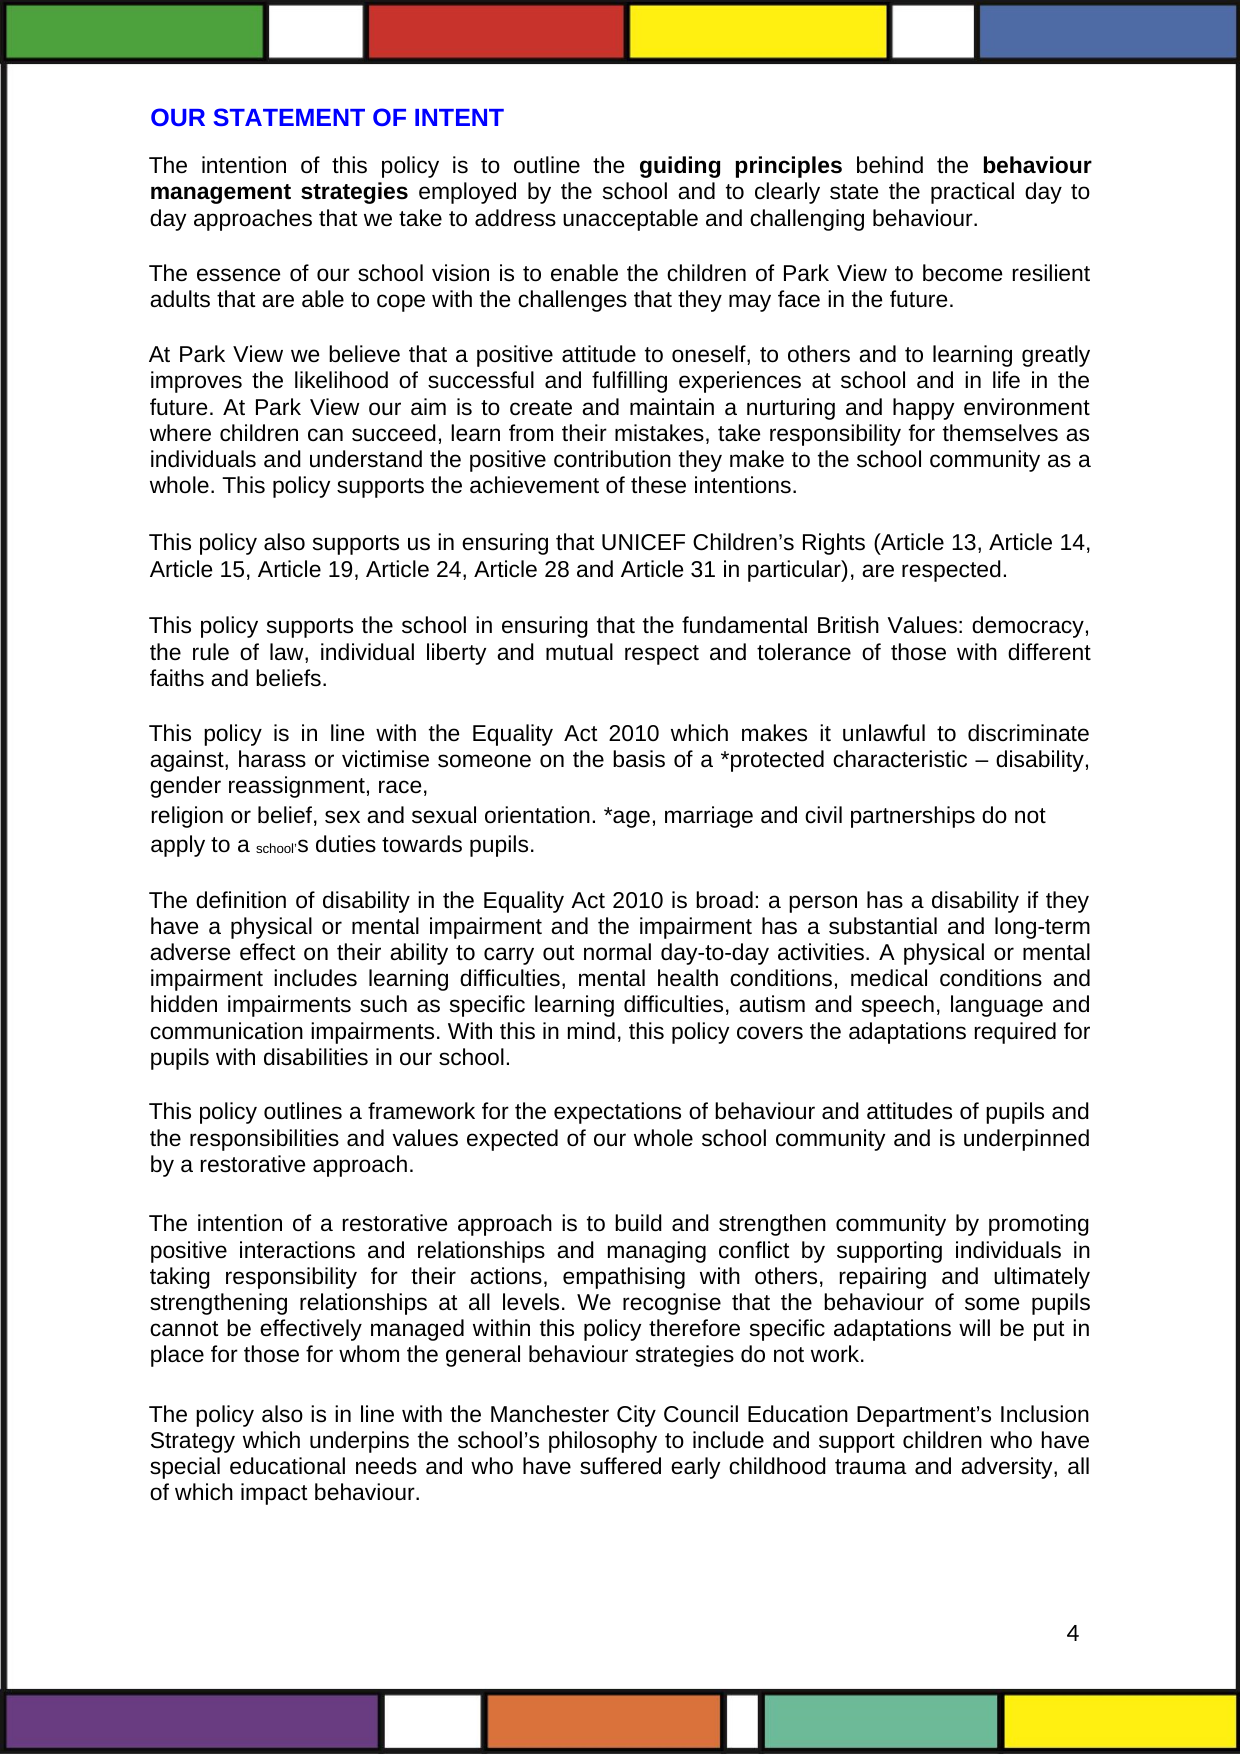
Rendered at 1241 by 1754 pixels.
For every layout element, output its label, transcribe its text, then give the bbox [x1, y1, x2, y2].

text The intention of this policy is to outline the guiding principles behind the behaviour management strategies employed by the school and to clearly state the practical day to day approaches that we take to address unacceptable and challenging behaviour. [148, 152, 1092, 231]
text This policy is in line with the Equality Act 2010 which makes it unlawful to discriminate against, harass or victimise someone on the basis of a *protected characteristic – disability, gender reassignment, race, [148, 720, 1092, 799]
text The definition of disability in the Equality Act 2010 is broad: a person has a disability if they have a physical or mental impairment and the impairment has a substantial and long-term adverse effect on their ability to carry out normal day-to-day activities. A physical or mental impairment includes learning difficulties, mental health conditions, medical conditions and hidden impairments such as specific learning difficulties, autism and speech, language and communication impairments. With this in mind, this policy covers the adaptations required for pupils with disabilities in our school. [148, 887, 1092, 1070]
text The essence of our school vision is to enable the children of Park View to become resilient adults that are able to cope with the challenges that they may face in the future. [148, 260, 1092, 312]
text The policy also is in line with the Manchester City Council Education Department’s Inclusion Strategy which underpins the school’s philosophy to include and support children who have special educational needs and who have suffered early childhood trauma and adversity, all of which impact behaviour. [148, 1401, 1092, 1506]
text This policy also supports us in ensuring that UNICEF Children’s Rights (Article 13, Article 14, Article 15, Article 19, Article 24, Article 28 and Article 31 in particular), are respected. [148, 530, 1092, 582]
subtitle OUR STATEMENT OF INTENT [150, 103, 1092, 132]
picture [0, 0, 1240, 1754]
text religion or belief, sex and sexual orientation. *age, marriage and civil partnerships do not apply to a school’s duties towards pupils. [150, 802, 1092, 857]
text The intention of a restorative approach is to build and strengthen community by promoting positive interactions and relationships and managing conflict by supporting individuals in taking responsibility for their actions, empathising with others, repairing and ultimately strengthening relationships at all levels. We recognise that the behaviour of some pupils cannot be effectively managed within this policy therefore specific adaptations will be put in place for those for whom the general behaviour strategies do not work. [148, 1211, 1092, 1367]
text This policy supports the school in ensuring that the fundamental British Values: democracy, the rule of law, individual liberty and mutual respect and tolerance of those with different faiths and beliefs. [148, 613, 1092, 691]
text This policy outlines a framework for the expectations of behaviour and attitudes of pupils and the responsibilities and values expected of our whole school community and is underpinned by a restorative approach. [148, 1099, 1092, 1177]
text At Park View we believe that a positive attitude to oneself, to others and to learning greatly improves the likelihood of successful and fulfilling experiences at school and in life in the future. At Park View our aim is to create and maintain a nurturing and happy environment where children can succeed, learn from their mistakes, take responsibility for themselves as individuals and understand the positive contribution they make to the school community as a whole. This policy supports the achievement of these intentions. [148, 342, 1092, 498]
